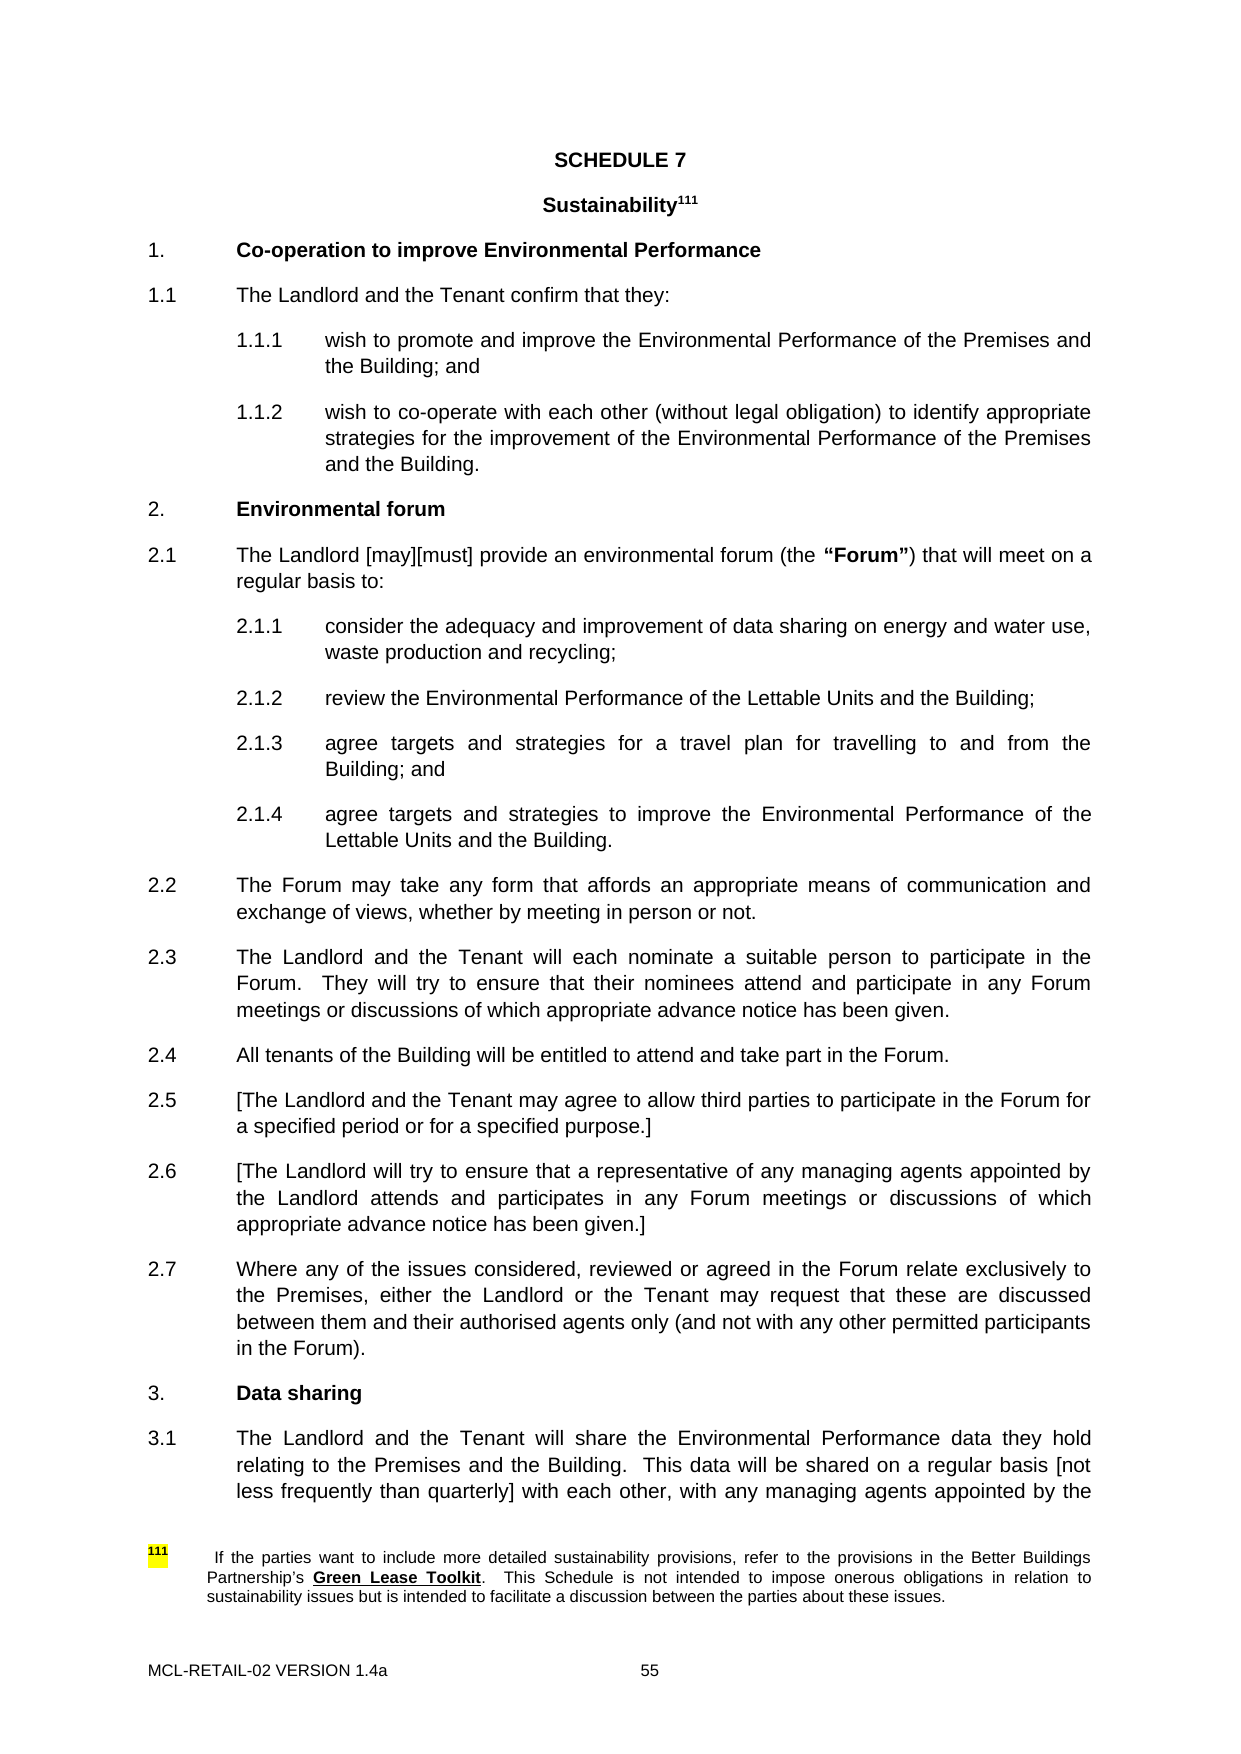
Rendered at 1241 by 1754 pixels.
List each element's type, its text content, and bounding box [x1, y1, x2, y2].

text Environmental forum [148, 497, 1093, 521]
text The Landlord and the Tenant confirm that they: [148, 283, 1093, 307]
text Where any of the issues considered, reviewed or agreed in the Forum relate exclusively to the Premises, either the Landlord or the Tenant may request that these are discussed between them and their authorised agents only (and not with any other permitted participants in the Forum). [148, 1257, 1093, 1360]
text The Landlord [may][must] provide an environmental forum (the “Forum”) that will meet on a regular basis to: [148, 542, 1093, 593]
text wish to promote and improve the Environmental Performance of the Premises and the Building; and [236, 328, 1093, 378]
text The Landlord and the Tenant will each nominate a suitable person to participate in the Forum. They will try to ensure that their nominees attend and participate in any Forum meetings or discussions of which appropriate advance notice has been given. [148, 945, 1093, 1021]
text Co-operation to improve Environmental Performance [148, 238, 1093, 262]
text agree targets and strategies for a travel plan for travelling to and from the Building; and [236, 730, 1093, 781]
text [The Landlord and the Tenant may agree to allow third parties to participate in the Forum for a specified period or for a specified purpose.] [148, 1088, 1093, 1138]
text review the Environmental Performance of the Lettable Units and the Building; [236, 685, 1093, 709]
text All tenants of the Building will be entitled to attend and take part in the Forum. [148, 1043, 1093, 1067]
text agree targets and strategies to improve the Environmental Performance of the Lettable Units and the Building. [236, 802, 1093, 852]
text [148, 1426, 1093, 1503]
subtitle Sustainability [148, 193, 1093, 217]
text [The Landlord will try to ensure that a representative of any managing agents appointed by the Landlord attends and participates in any Forum meetings or discussions of which appropriate advance notice has been given.] [148, 1159, 1093, 1236]
text wish to co-operate with each other (without legal obligation) to identify appropriate strategies for the improvement of the Environmental Performance of the Premises and the Building. [236, 399, 1093, 476]
text Data sharing [148, 1381, 1093, 1405]
text The Forum may take any form that affords an appropriate means of communication and exchange of views, whether by meeting in person or not. [148, 873, 1093, 924]
text consider the adequacy and improvement of data sharing on energy and water use, waste production and recycling; [236, 614, 1093, 664]
